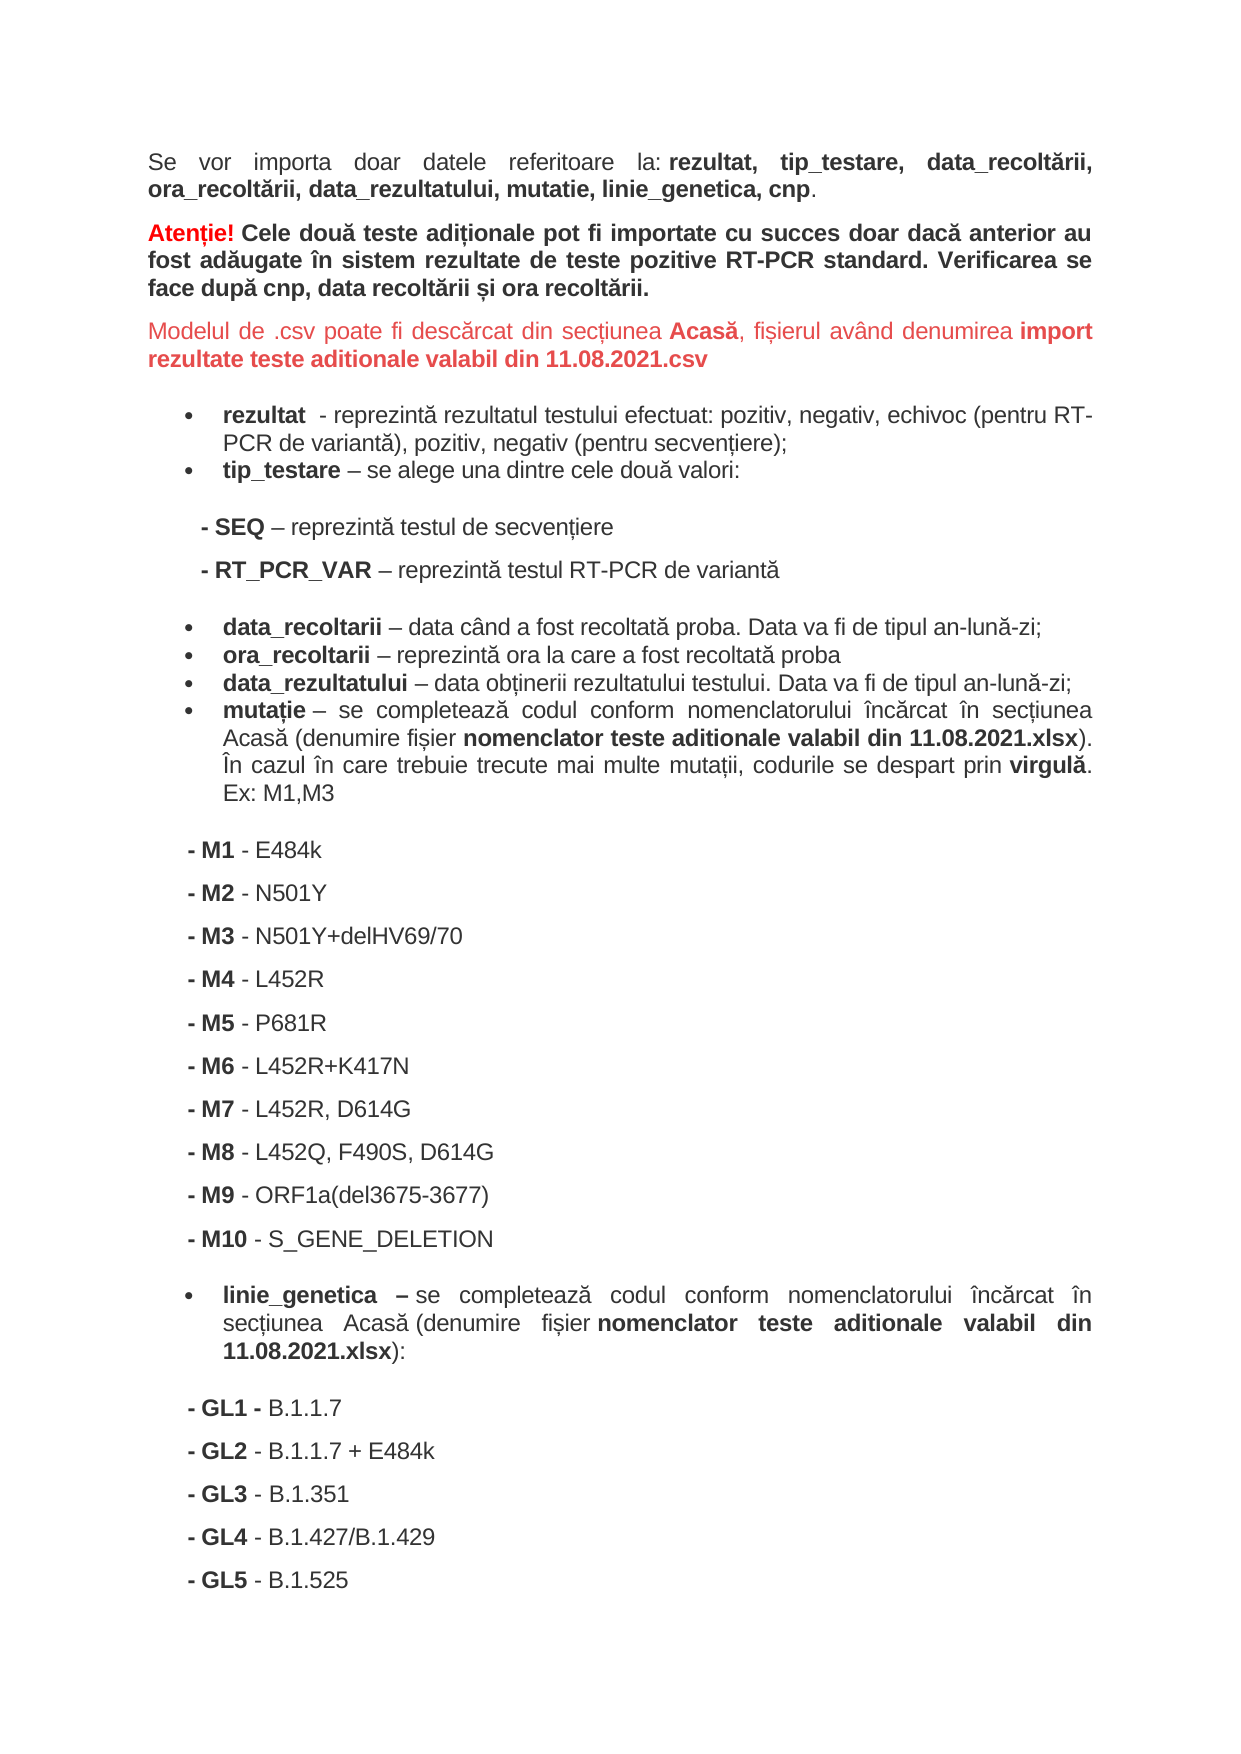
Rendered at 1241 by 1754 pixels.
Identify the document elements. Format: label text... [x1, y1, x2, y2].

text - M2 - N501Y [148, 879, 1093, 906]
text - M3 - N501Y+delHV69/70 [148, 922, 1093, 950]
text - SEQ – reprezintă testul de secvențiere [148, 513, 1093, 541]
text - GL3 - B.1.351 [148, 1480, 1093, 1507]
list data_recoltarii – data când a fost recoltată proba. Data va fi de tipul an-lună-zi; [185, 613, 1093, 641]
text - GL4 - B.1.427/B.1.429 [148, 1523, 1093, 1551]
text - M1 - E484k [148, 836, 1093, 863]
list rezultat - reprezintă rezultatul testului efectuat: pozitiv, negativ, echivoc (pentru RT-PCR de variantă), pozitiv, negativ (pentru secvențiere); [185, 401, 1093, 456]
text - M4 - L452R [148, 965, 1093, 993]
list linie_genetica – se completează codul conform nomenclatorului încărcat în secțiunea Acasă (denumire fișier nomenclator teste aditionale valabil din 11.08.2021.xlsx): [185, 1281, 1093, 1364]
text - M8 - L452Q, F490S, D614G [148, 1138, 1093, 1166]
text Modelul de .csv poate fi descărcat din secțiunea Acasă, fișierul având denumirea import rezultate teste aditionale valabil din 11.08.2021.csv [148, 317, 1093, 372]
list mutație – se completează codul conform nomenclatorului încărcat în secțiunea Acasă (denumire fișier nomenclator teste aditionale valabil din 11.08.2021.xlsx). În cazul în care trebuie trecute mai multe mutații, codurile se despart prin virgulă. Ex: M1,M3 [185, 696, 1093, 806]
text - M6 - L452R+K417N [148, 1052, 1093, 1079]
text - M10 - S_GENE_DELETION [148, 1225, 1093, 1252]
list ora_recoltarii – reprezintă ora la care a fost recoltată proba [185, 641, 1093, 668]
text - GL5 - B.1.525 [148, 1566, 1093, 1594]
text Atenție! Cele două teste adiționale pot fi importate cu succes doar dacă anterior au fost adăugate în sistem rezultate de teste pozitive RT-PCR standard. Verificarea se face după cnp, data recoltării și ora recoltării. [148, 218, 1093, 301]
list tip_testare – se alege una dintre cele două valori: [185, 456, 1093, 484]
text - M5 - P681R [148, 1008, 1093, 1036]
text - M9 - ORF1a(del3675-3677) [148, 1181, 1093, 1209]
text - M7 - L452R, D614G [148, 1095, 1093, 1123]
text - GL1 - B.1.1.7 [148, 1393, 1093, 1421]
text Se vor importa doar datele referitoare la: rezultat, tip_testare, data_recoltării, ora_recoltării, data_rezultatului, mutatie, linie_genetica, cnp. [148, 148, 1093, 203]
text - RT_PCR_VAR – reprezintă testul RT-PCR de variantă [148, 556, 1093, 584]
text - GL2 - B.1.1.7 + E484k [148, 1437, 1093, 1464]
list data_rezultatului – data obținerii rezultatului testului. Data va fi de tipul an-lună-zi; [185, 668, 1093, 696]
